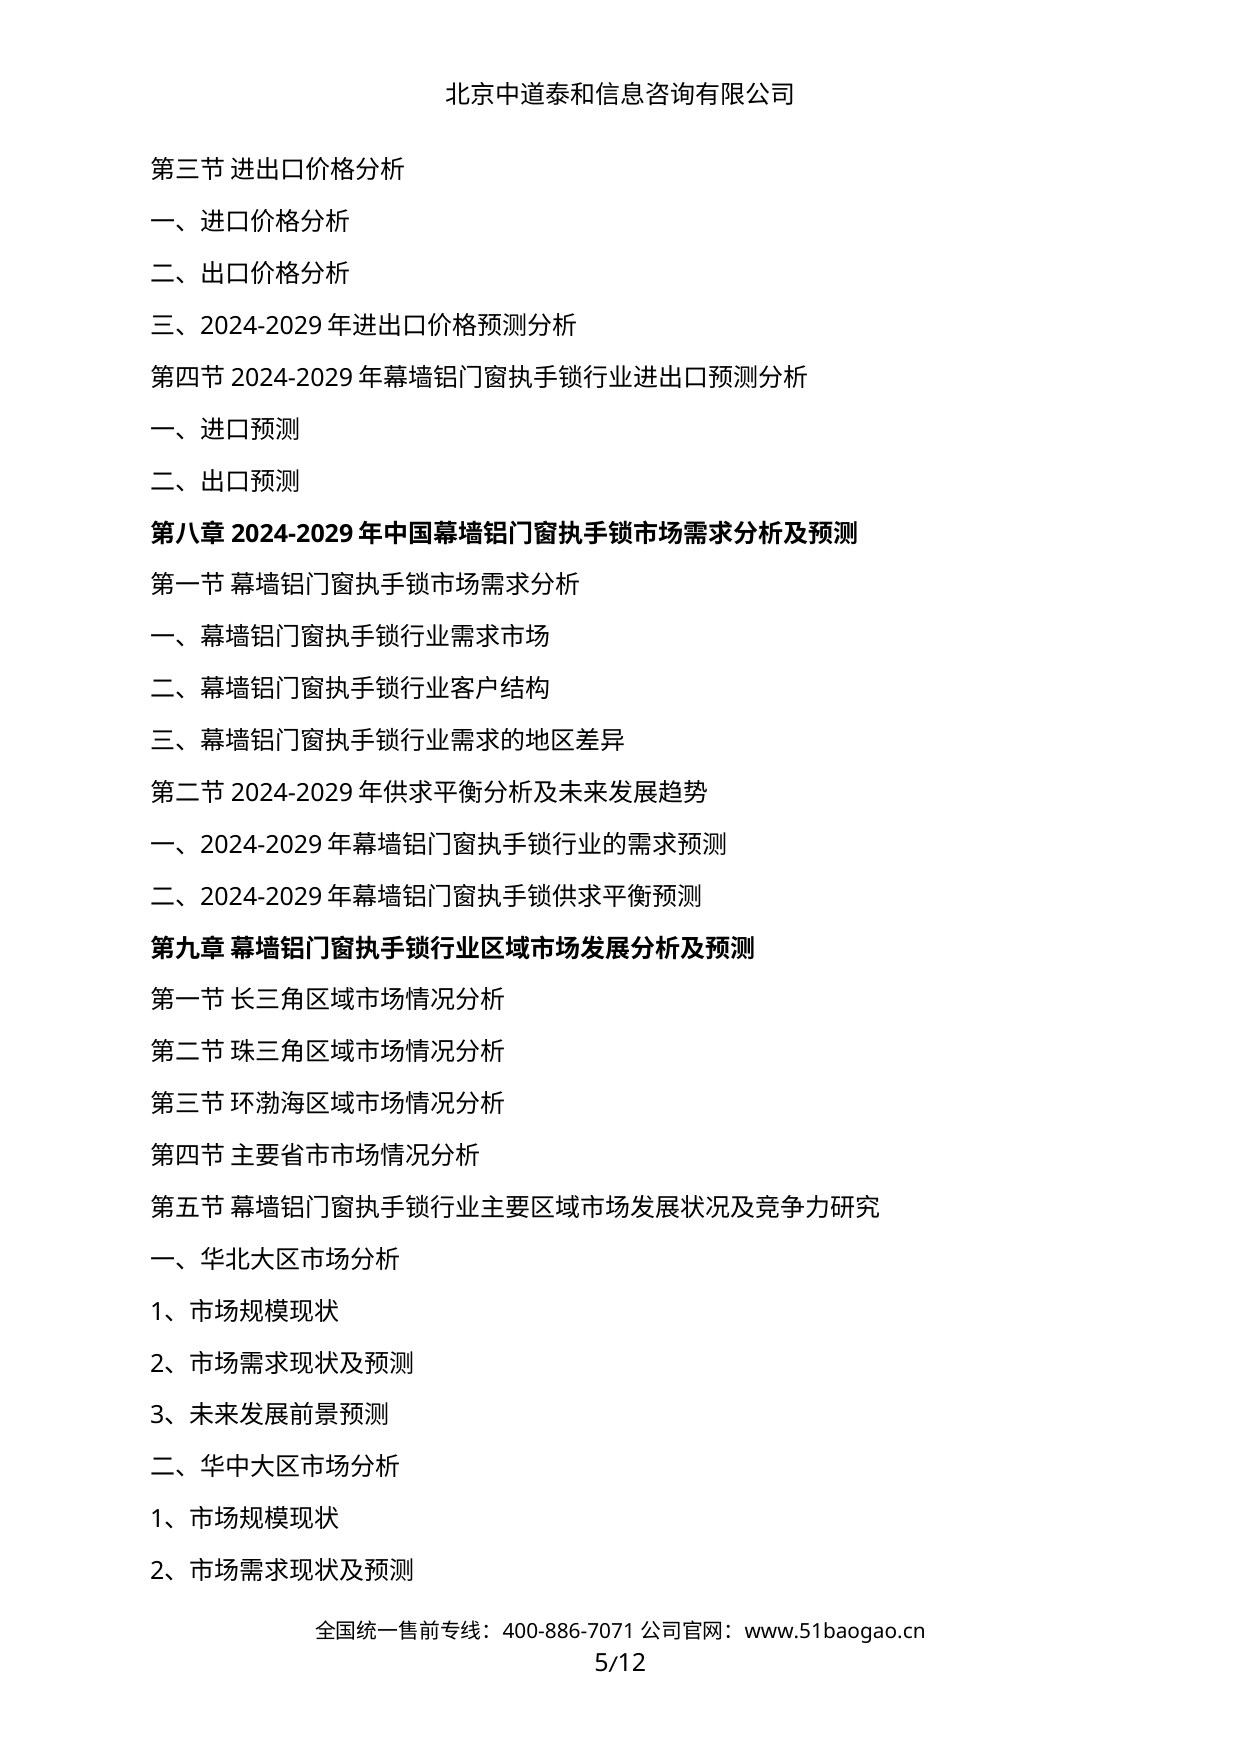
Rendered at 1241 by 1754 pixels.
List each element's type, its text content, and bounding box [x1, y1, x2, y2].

text 第一节 幕墙铝门窗执手锁市场需求分析 [150, 565, 1090, 601]
text 二、出口价格分析 [150, 254, 1090, 290]
text 第二节 珠三角区域市场情况分析 [150, 1032, 1090, 1068]
text 第八章 2024-2029年中国幕墙铝门窗执手锁市场需求分析及预测 [150, 513, 1090, 549]
text 第五节 幕墙铝门窗执手锁行业主要区域市场发展状况及竞争力研究 [150, 1187, 1090, 1224]
text 一、进口预测 [150, 409, 1090, 446]
text 一、2024-2029年幕墙铝门窗执手锁行业的需求预测 [150, 824, 1090, 861]
text 一、进口价格分析 [150, 202, 1090, 238]
text 三、2024-2029年进出口价格预测分析 [150, 306, 1090, 342]
text 第四节 主要省市市场情况分析 [150, 1136, 1090, 1172]
text 一、幕墙铝门窗执手锁行业需求市场 [150, 617, 1090, 653]
text 第二节 2024-2029年供求平衡分析及未来发展趋势 [150, 772, 1090, 809]
text 二、华中大区市场分析 [150, 1447, 1090, 1483]
text 二、出口预测 [150, 461, 1090, 497]
text 二、幕墙铝门窗执手锁行业客户结构 [150, 669, 1090, 705]
text 第三节 环渤海区域市场情况分析 [150, 1084, 1090, 1120]
text 二、2024-2029年幕墙铝门窗执手锁供求平衡预测 [150, 876, 1090, 912]
text 一、华北大区市场分析 [150, 1239, 1090, 1276]
text 第四节 2024-2029年幕墙铝门窗执手锁行业进出口预测分析 [150, 357, 1090, 394]
text 第一节 长三角区域市场情况分析 [150, 980, 1090, 1016]
text 第九章 幕墙铝门窗执手锁行业区域市场发展分析及预测 [150, 928, 1090, 964]
text 第三节 进出口价格分析 [150, 150, 1090, 186]
text 三、幕墙铝门窗执手锁行业需求的地区差异 [150, 721, 1090, 757]
text 2、市场需求现状及预测 [150, 1343, 1090, 1379]
text 1、市场规模现状 [150, 1291, 1090, 1327]
text 3、未来发展前景预测 [150, 1395, 1090, 1431]
text 1、市场规模现状 [150, 1499, 1090, 1535]
text 2、市场需求现状及预测 [150, 1551, 1090, 1587]
